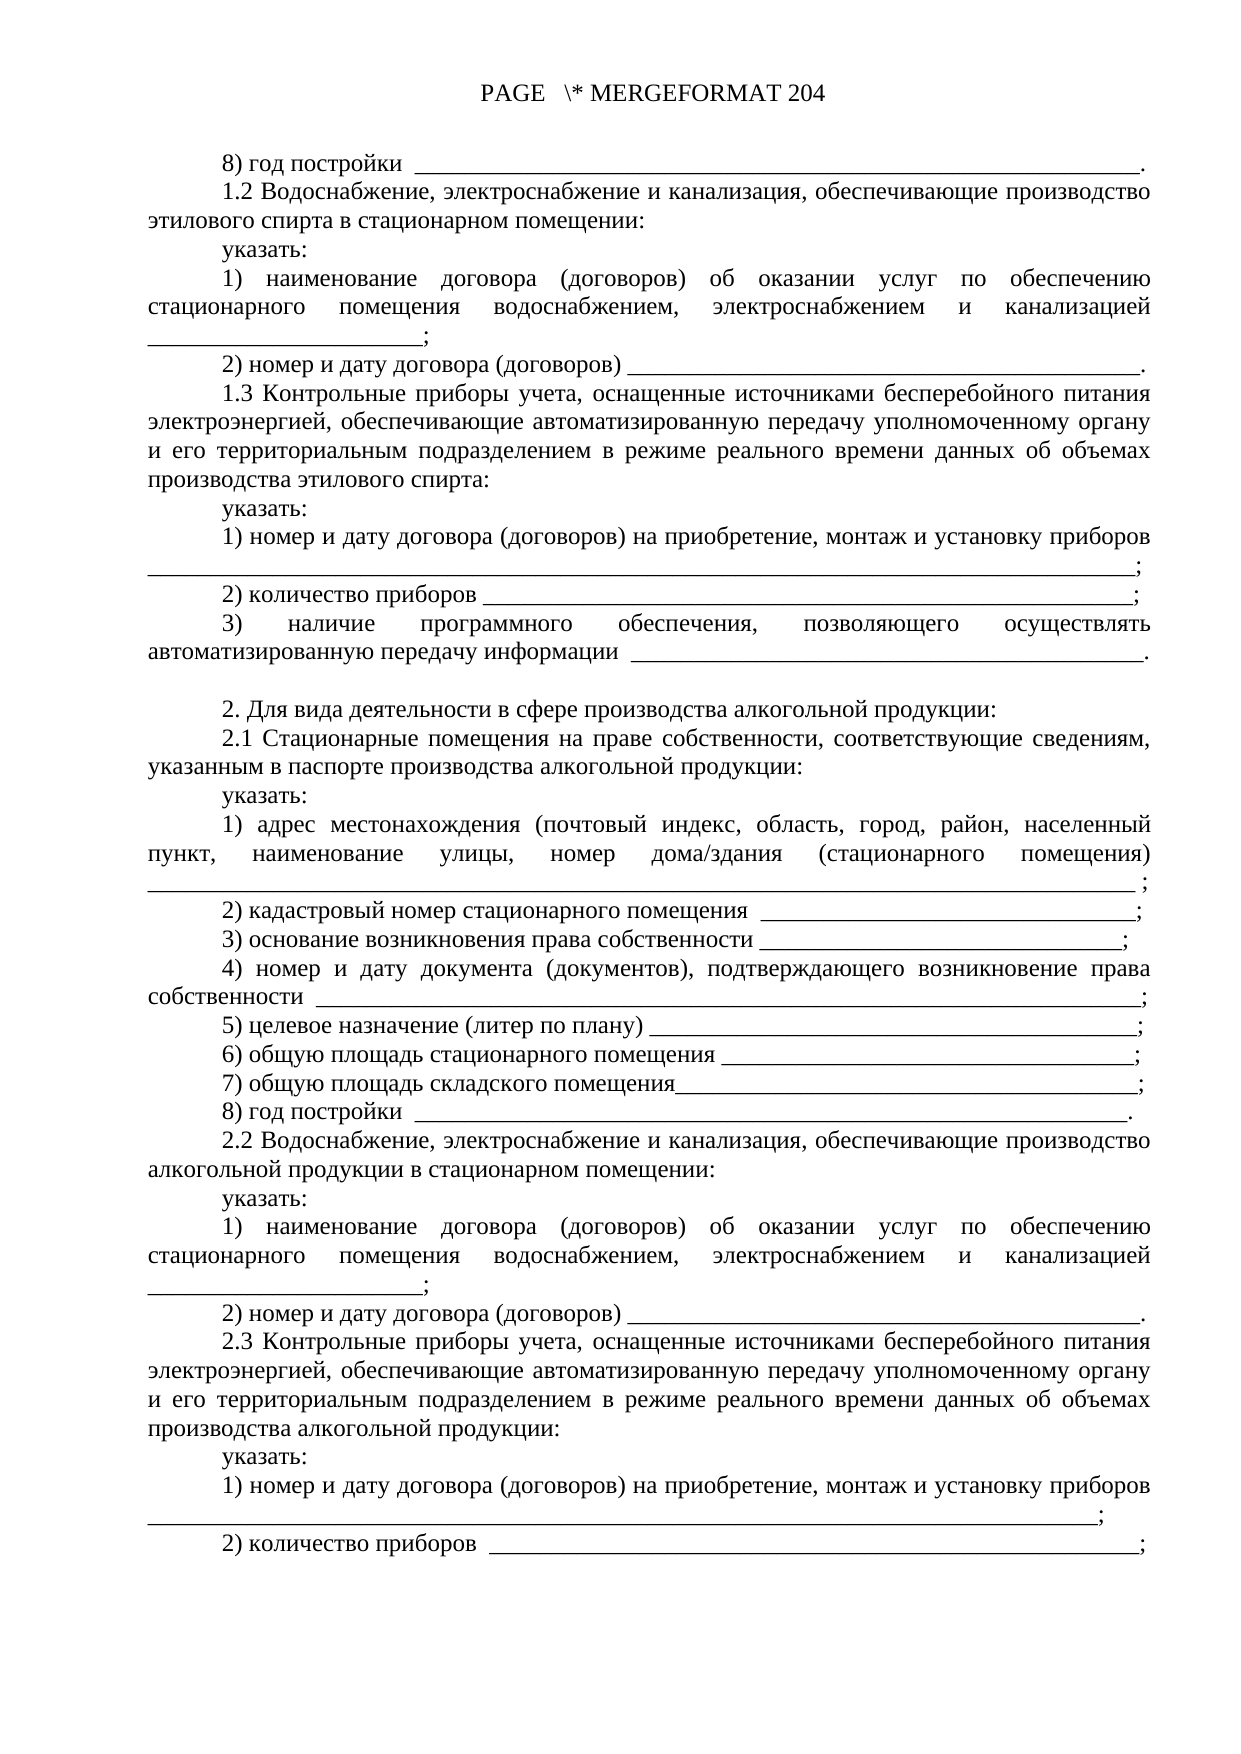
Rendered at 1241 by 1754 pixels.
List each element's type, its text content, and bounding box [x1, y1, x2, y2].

text 2) количество приборов ____________________________________________________; [148, 579, 1152, 608]
text 2) количество приборов ____________________________________________________; [148, 1528, 1152, 1556]
text 2.2 Водоснабжение, электроснабжение и канализация, обеспечивающие производство алкогольной продукции в стационарном помещении: [148, 1125, 1152, 1183]
text 1) номер и дату договора (договоров) на приобретение, монтаж и установку приборов ____________________________________________________________________________; [148, 1470, 1152, 1528]
text 4) номер и дату документа (документов), подтверждающего возникновение права собственности __________________________________________________________________; [148, 953, 1152, 1010]
text указать: [148, 1441, 1152, 1470]
text указать: [148, 1183, 1152, 1211]
text 5) целевое назначение (литер по плану) _______________________________________; [148, 1010, 1152, 1039]
text 7) общую площадь складского помещения_____________________________________; [148, 1068, 1152, 1096]
text 2. Для вида деятельности в сфере производства алкогольной продукции: [148, 694, 1152, 723]
text указать: [148, 493, 1152, 521]
text 1) номер и дату договора (договоров) на приобретение, монтаж и установку приборов _______________________________________________________________________________; [148, 521, 1152, 579]
text 2) номер и дату договора (договоров) _________________________________________. [148, 1298, 1152, 1326]
text 2.1 Стационарные помещения на праве собственности, соответствующие сведениям, указанным в паспорте производства алкогольной продукции: [148, 723, 1152, 780]
text 8) год постройки __________________________________________________________. [148, 148, 1152, 176]
text 1.2 Водоснабжение, электроснабжение и канализация, обеспечивающие производство этилового спирта в стационарном помещении: [148, 176, 1152, 234]
text 2.3 Контрольные приборы учета, оснащенные источниками бесперебойного питания электроэнергией, обеспечивающие автоматизированную передачу уполномоченному органу и его территориальным подразделением в режиме реального времени данных об объемах производства алкогольной продукции: [148, 1326, 1152, 1441]
text 6) общую площадь стационарного помещения _________________________________; [148, 1039, 1152, 1068]
text 1) наименование договора (договоров) об оказании услуг по обеспечению стационарного помещения водоснабжением, электроснабжением и канализацией ______________________; [148, 1211, 1152, 1298]
text 2) кадастровый номер стационарного помещения ______________________________; [148, 895, 1152, 924]
text 3) основание возникновения права собственности _____________________________; [148, 924, 1152, 953]
text 1) наименование договора (договоров) об оказании услуг по обеспечению стационарного помещения водоснабжением, электроснабжением и канализацией ______________________; [148, 263, 1152, 349]
text 2) номер и дату договора (договоров) _________________________________________. [148, 349, 1152, 378]
text 1) адрес местонахождения (почтовый индекс, область, город, район, населенный пункт, наименование улицы, номер дома/здания (стационарного помещения) _______________________________________________________________________________ ; [148, 809, 1152, 895]
text 3) наличие программного обеспечения, позволяющего осуществлять автоматизированную передачу информации _________________________________________. [148, 608, 1152, 665]
text указать: [148, 234, 1152, 263]
text указать: [148, 780, 1152, 809]
text 8) год постройки _________________________________________________________. [148, 1096, 1152, 1125]
text 1.3 Контрольные приборы учета, оснащенные источниками бесперебойного питания электроэнергией, обеспечивающие автоматизированную передачу уполномоченному органу и его территориальным подразделением в режиме реального времени данных об объемах производства этилового спирта: [148, 378, 1152, 493]
